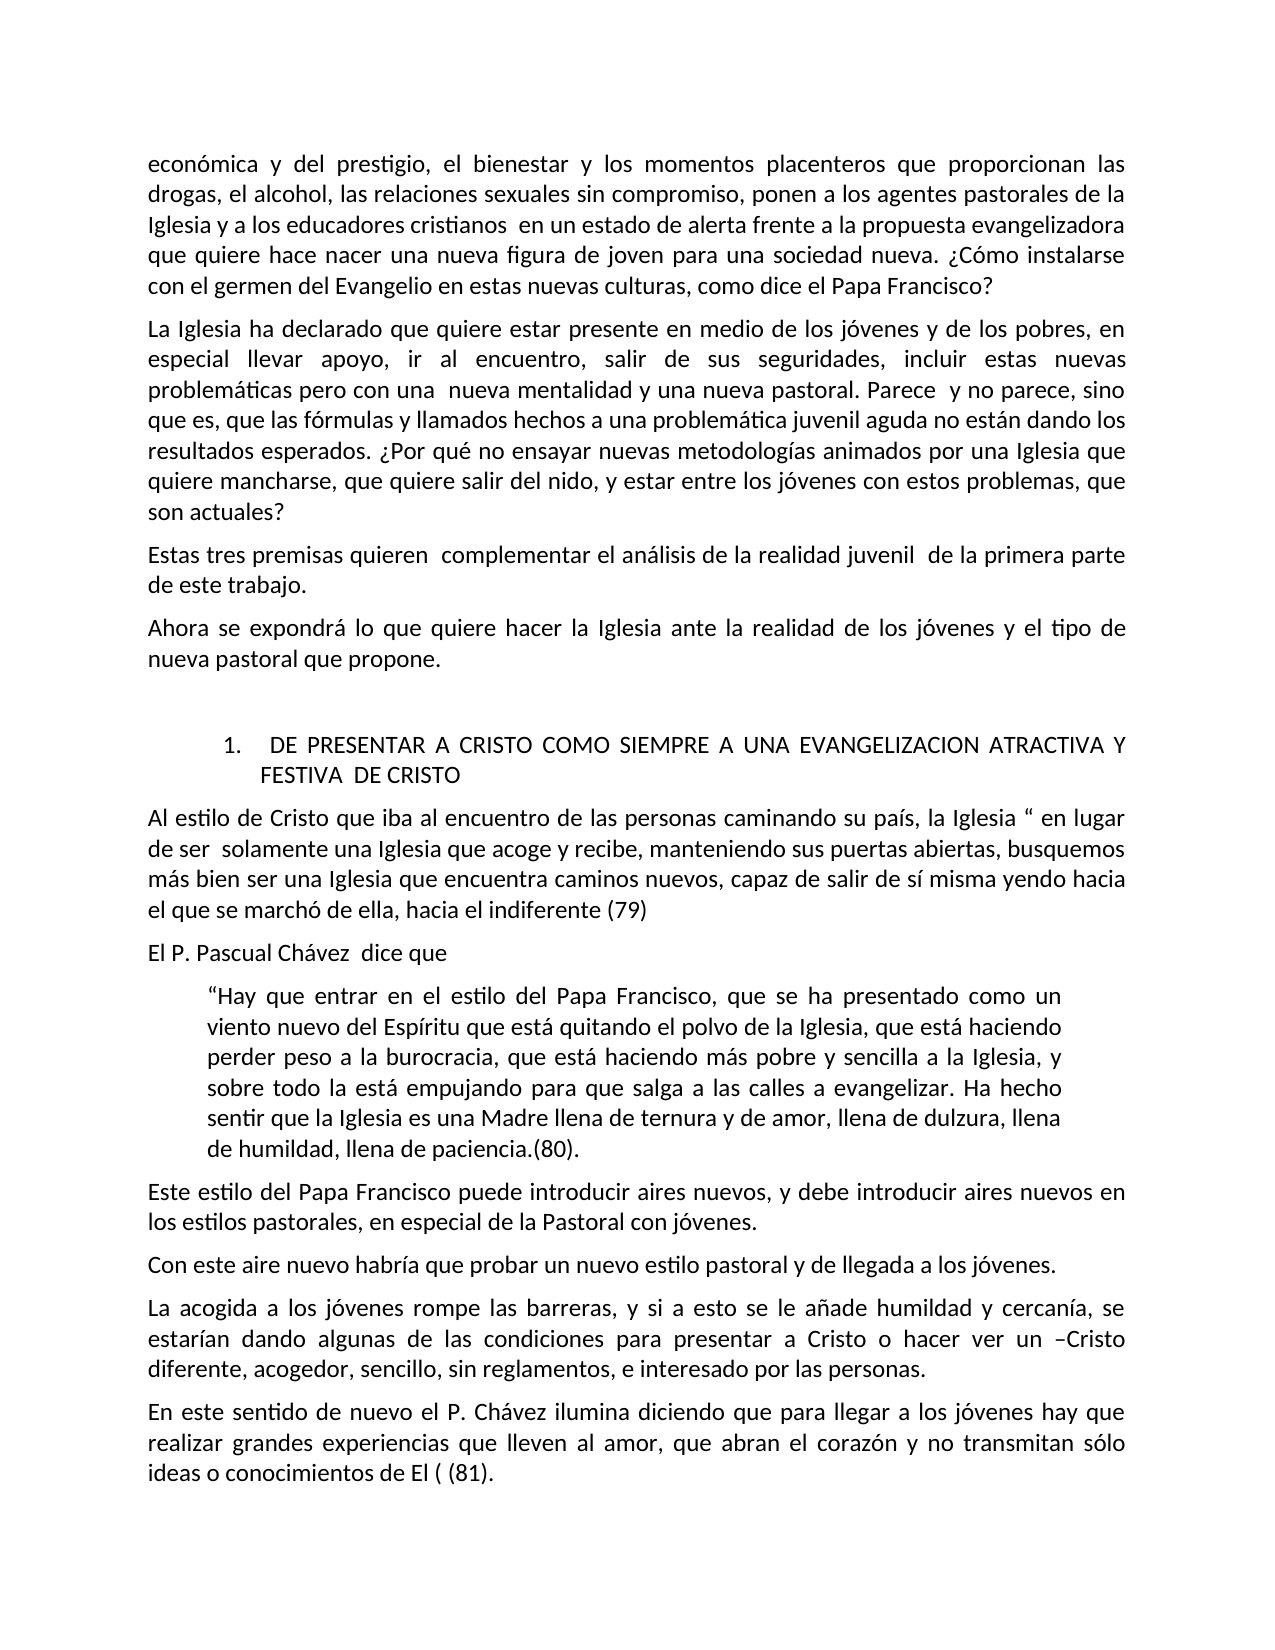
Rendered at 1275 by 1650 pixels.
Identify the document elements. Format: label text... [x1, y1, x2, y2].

text La acogida a los jóvenes rompe las barreras, y si a esto se le añade humildad y cercanía, se estarían dando algunas de las condiciones para presentar a Cristo o hacer ver un –Cristo diferente, acogedor, sencillo, sin reglamentos, e interesado por las personas. [148, 1292, 1127, 1384]
text Estas tres premisas quieren complementar el análisis de la realidad juvenil de la primera parte de este trabajo. [148, 539, 1127, 600]
text La Iglesia ha declarado que quiere estar presente en medio de los jóvenes y de los pobres, en especial llevar apoyo, ir al encuentro, salir de sus seguridades, incluir estas nuevas problemáticas pero con una nueva mentalidad y una nueva pastoral. Parece y no parece, sino que es, que las fórmulas y llamados hechos a una problemática juvenil aguda no están dando los resultados esperados. ¿Por qué no ensayar nuevas metodologías animados por una Iglesia que quiere mancharse, que quiere salir del nido, y estar entre los jóvenes con estos problemas, que son actuales? [148, 313, 1127, 526]
text Con este aire nuevo habría que probar un nuevo estilo pastoral y de llegada a los jóvenes. [148, 1249, 1127, 1280]
text Ahora se expondrá lo que quiere hacer la Iglesia ante la realidad de los jóvenes y el tipo de nueva pastoral que propone. [148, 612, 1127, 673]
text El P. Pascual Chávez dice que [148, 937, 1127, 968]
list DE PRESENTAR A CRISTO COMO SIEMPRE A UNA EVANGELIZACION ATRACTIVA Y FESTIVA DE CRISTO [223, 729, 1127, 790]
text En este sentido de nuevo el P. Chávez ilumina diciendo que para llegar a los jóvenes hay que realizar grandes experiencias que lleven al amor, que abran el corazón y no transmitan sólo ideas o conocimientos de El ( (81). [148, 1396, 1127, 1488]
text Al estilo de Cristo que iba al encuentro de las personas caminando su país, la Iglesia “ en lugar de ser solamente una Iglesia que acoge y recibe, manteniendo sus puertas abiertas, busquemos más bien ser una Iglesia que encuentra caminos nuevos, capaz de salir de sí misma yendo hacia el que se marchó de ella, hacia el indiferente (79) [148, 803, 1127, 925]
text “Hay que entrar en el estilo del Papa Francisco, que se ha presentado como un viento nuevo del Espíritu que está quitando el polvo de la Iglesia, que está haciendo perder peso a la burocracia, que está haciendo más pobre y sencilla a la Iglesia, y sobre todo la está empujando para que salga a las calles a evangelizar. Ha hecho sentir que la Iglesia es una Madre llena de ternura y de amor, llena de dulzura, llena de humildad, llena de paciencia.(80). [207, 980, 1063, 1163]
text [148, 148, 1127, 300]
text Este estilo del Papa Francisco puede introducir aires nuevos, y debe introducir aires nuevos en los estilos pastorales, en especial de la Pastoral con jóvenes. [148, 1176, 1127, 1237]
